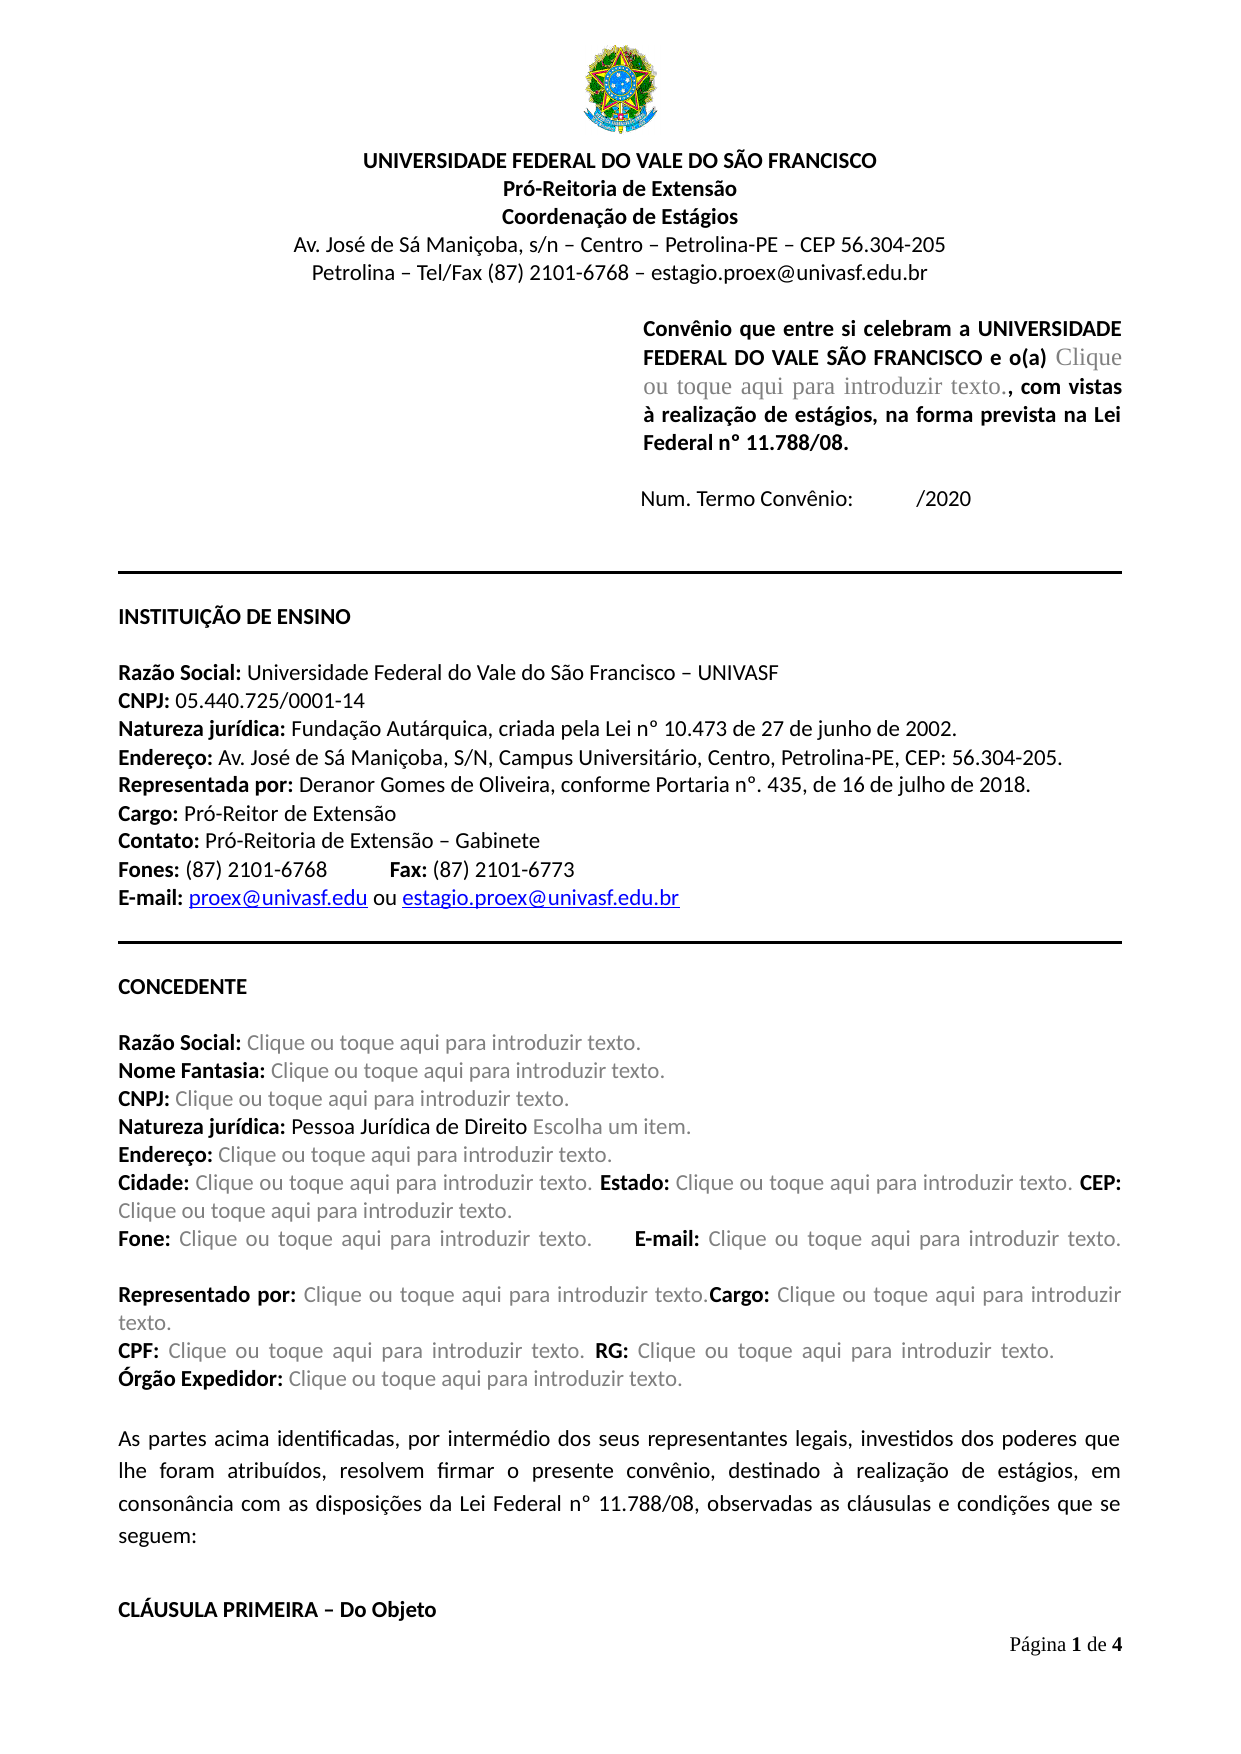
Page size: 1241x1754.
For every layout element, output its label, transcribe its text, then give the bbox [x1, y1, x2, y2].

text CLÁUSULA PRIMEIRA – Do Objeto [118, 1595, 1122, 1623]
text Nome Fantasia: [118, 1056, 1122, 1084]
text Coordenação de Estágios [118, 202, 1122, 230]
text Fones: (87) 2101-6768 Fax: (87) 2101-6773 [118, 855, 1122, 883]
text Natureza jurídica: Fundação Autárquica, criada pela Lei nº 10.473 de 27 de junho de 2002. [118, 714, 1122, 743]
text Razão Social: Universidade Federal do Vale do São Francisco – UNIVASF [118, 658, 1122, 687]
text Num. Termo Convênio: / [339, 484, 1122, 512]
text Endereço: [118, 1140, 1122, 1168]
text CONCEDENTE [118, 972, 1122, 1000]
text INSTITUIÇÃO DE ENSINO [118, 602, 1122, 631]
text Razão Social: [118, 1028, 1122, 1056]
text Av. José de Sá Maniçoba, s/n – Centro – Petrolina-PE – CEP 56.304-205 [118, 230, 1122, 258]
text Pró-Reitoria de Extensão [118, 174, 1122, 202]
picture [579, 45, 661, 135]
text As partes acima identificadas, por intermédio dos seus representantes legais, investidos dos poderes que lhe foram atribuídos, resolvem firmar o presente convênio, destinado à realização de estágios, em consonância com as disposições da Lei Federal nº 11.788/08, observadas as cláusulas e condições que se seguem: [118, 1424, 1122, 1549]
text Convênio que entre si celebram a UNIVERSIDADE FEDERAL DO VALE SÃO FRANCISCO e o(a) , com vistas à realização de estágios, na forma prevista na Lei Federal nº 11.788/08. [643, 314, 1122, 456]
text Fone: E-mail: [118, 1224, 1122, 1280]
text Representada por: Deranor Gomes de Oliveira, conforme Portaria nº. 435, de 16 de julho de 2018. [118, 771, 1122, 799]
text Cidade: Estado: CEP: [118, 1168, 1122, 1224]
text CNPJ: 05.440.725/0001-14 [118, 687, 1122, 714]
text UNIVERSIDADE FEDERAL DO VALE DO SÃO FRANCISCO [118, 146, 1122, 174]
text CPF: RG: Órgão Expedidor: [118, 1336, 1122, 1392]
text Representado por: Cargo: [118, 1280, 1122, 1336]
text Petrolina – Tel/Fax (87) 2101-6768 – estagio.proex@univasf.edu.br [118, 258, 1122, 286]
text Contato: Pró-Reitoria de Extensão – Gabinete [118, 827, 1122, 855]
text Endereço: Av. José de Sá Maniçoba, S/N, Campus Universitário, Centro, Petrolina-PE, CEP: 56.304-205. [118, 743, 1122, 771]
text CNPJ: [118, 1084, 1122, 1112]
text Natureza jurídica: Pessoa Jurídica de Direito [118, 1112, 1122, 1140]
text Cargo: Pró-Reitor de Extensão [118, 799, 1122, 827]
text E-mail: proex@univasf.edu ou estagio.proex@univasf.edu.br [118, 883, 1122, 911]
